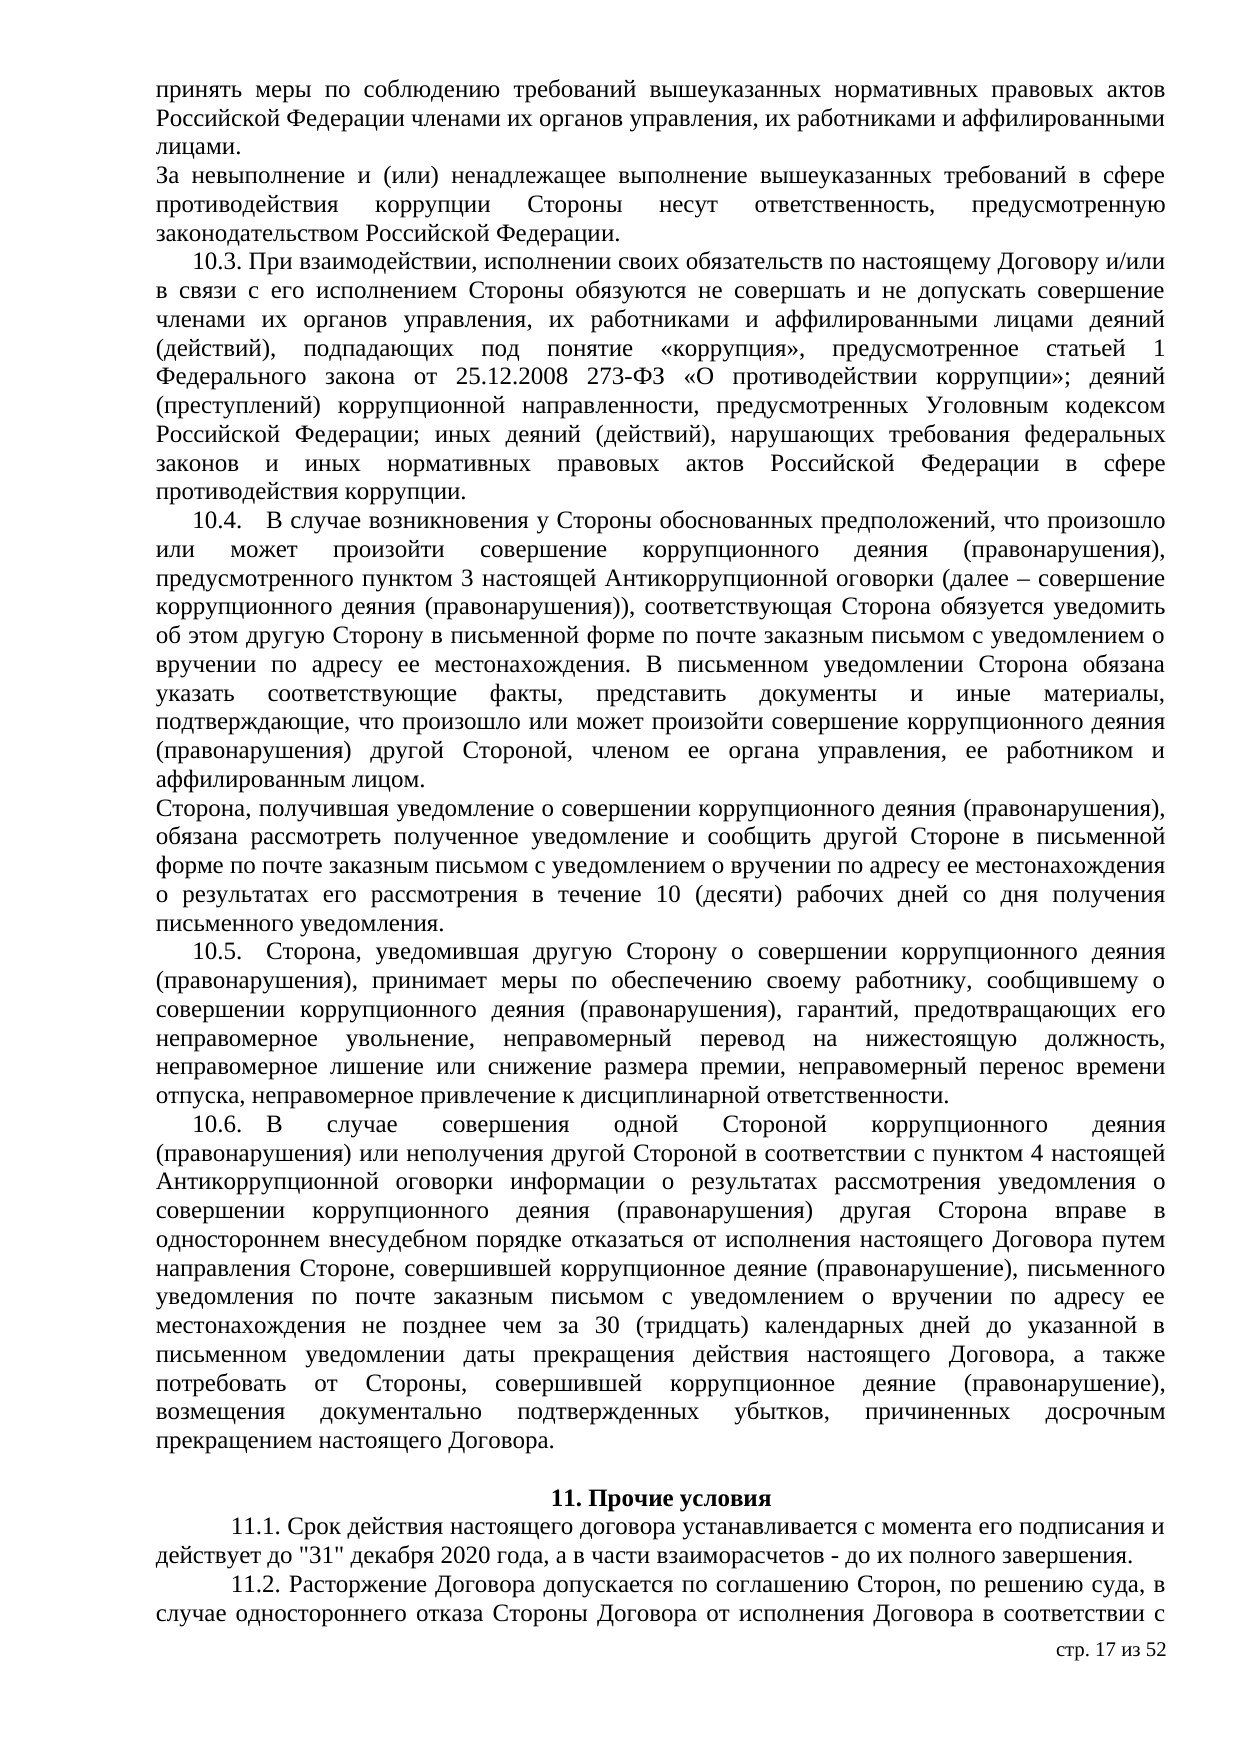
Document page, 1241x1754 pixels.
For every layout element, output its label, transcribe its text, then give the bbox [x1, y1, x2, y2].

text 10.4. В случае возникновения у Стороны обоснованных предположений, что произошло или может произойти совершение коррупционного деяния (правонарушения), предусмотренного пунктом 3 настоящей Антикоррупционной оговорки (далее – совершение коррупционного деяния (правонарушения)), соответствующая Сторона обязуется уведомить об этом другую Сторону в письменной форме по почте заказным письмом с уведомлением о вручении по адресу ее местонахождения. В письменном уведомлении Сторона обязана указать соответствующие факты, представить документы и иные материалы, подтверждающие, что произошло или может произойти совершение коррупционного деяния (правонарушения) другой Стороной, членом ее органа управления, ее работником и аффилированным лицом. [156, 505, 1166, 793]
text 10.3. При взаимодействии, исполнении своих обязательств по настоящему Договору и/или в связи с его исполнением Стороны обязуются не совершать и не допускать совершение членами их органов управления, их работниками и аффилированными лицами деяний (действий), подпадающих под понятие «коррупция», предусмотренное статьей 1 Федерального закона от 25.12.2008 273-ФЗ «О противодействии коррупции»; деяний (преступлений) коррупционной направленности, предусмотренных Уголовным кодексом Российской Федерации; иных деяний (действий), нарушающих требования федеральных законов и иных нормативных правовых актов Российской Федерации в сфере противодействия коррупции. [156, 246, 1166, 505]
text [156, 1569, 1166, 1626]
text 11. Прочие условия [156, 1483, 1166, 1511]
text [156, 74, 1166, 160]
text 10.6. В случае совершения одной Стороной коррупционного деяния (правонарушения) или неполучения другой Стороной в соответствии с пунктом 4 настоящей Антикоррупционной оговорки информации о результатах рассмотрения уведомления о совершении коррупционного деяния (правонарушения) другая Сторона вправе в одностороннем внесудебном порядке отказаться от исполнения настоящего Договора путем направления Стороне, совершившей коррупционное деяние (правонарушение), письменного уведомления по почте заказным письмом с уведомлением о вручении по адресу ее местонахождения не позднее чем за 30 (тридцать) календарных дней до указанной в письменном уведомлении даты прекращения действия настоящего Договора, а также потребовать от Стороны, совершившей коррупционное деяние (правонарушение), возмещения документально подтвержденных убытков, причиненных досрочным прекращением настоящего Договора. [156, 1109, 1166, 1454]
text 11.1. Срок действия настоящего договора устанавливается с момента его подписания и действует до "31" декабря 2020 года, а в части взаиморасчетов - до их полного завершения. [156, 1511, 1166, 1569]
text Сторона, получившая уведомление о совершении коррупционного деяния (правонарушения), обязана рассмотреть полученное уведомление и сообщить другой Стороне в письменной форме по почте заказным письмом с уведомлением о вручении по адресу ее местонахождения о результатах его рассмотрения в течение 10 (десяти) рабочих дней со дня получения письменного уведомления. [156, 793, 1166, 936]
text За невыполнение и (или) ненадлежащее выполнение вышеуказанных требований в сфере противодействия коррупции Стороны несут ответственность, предусмотренную законодательством Российской Федерации. [156, 160, 1166, 246]
text 10.5. Сторона, уведомившая другую Сторону о совершении коррупционного деяния (правонарушения), принимает меры по обеспечению своему работнику, сообщившему о совершении коррупционного деяния (правонарушения), гарантий, предотвращающих его неправомерное увольнение, неправомерный перевод на нижестоящую должность, неправомерное лишение или снижение размера премии, неправомерный перенос времени отпуска, неправомерное привлечение к дисциплинарной ответственности. [156, 936, 1166, 1109]
